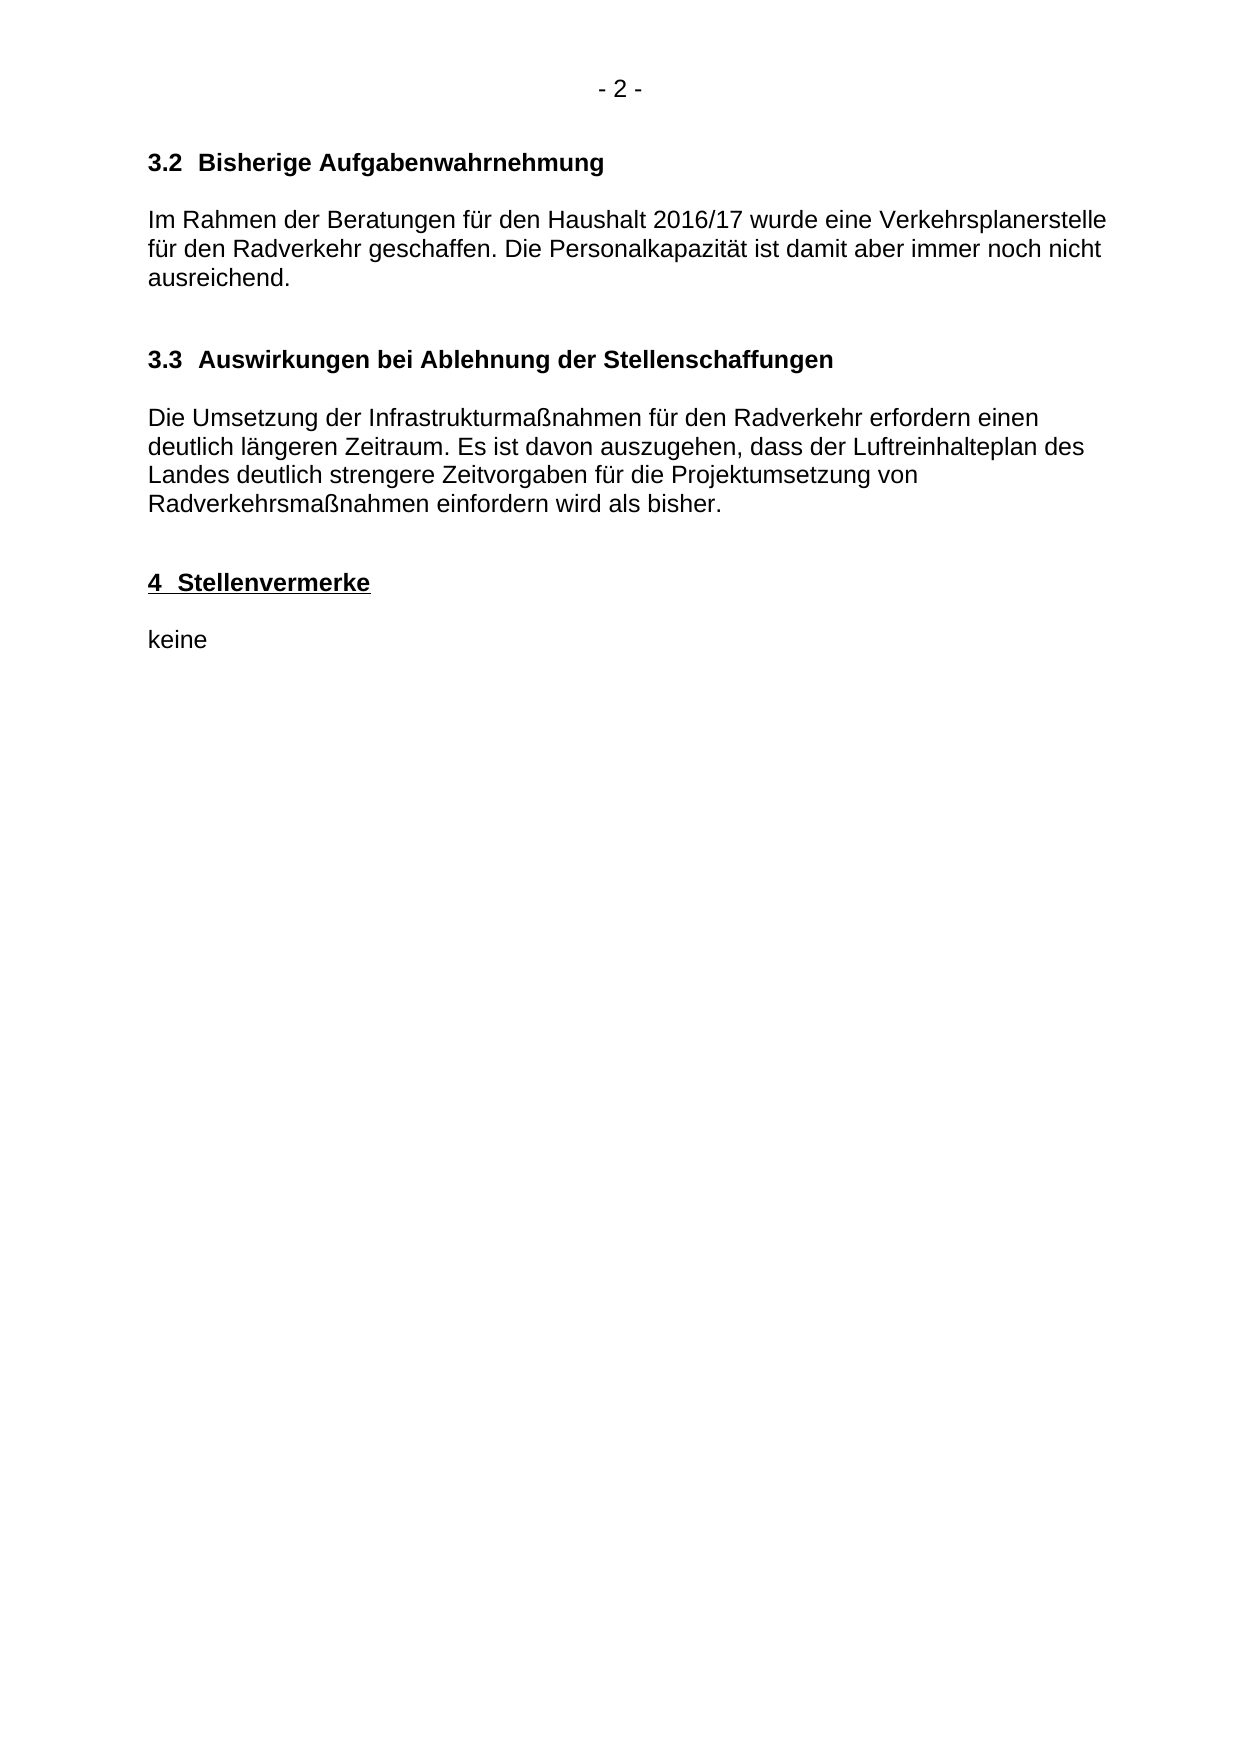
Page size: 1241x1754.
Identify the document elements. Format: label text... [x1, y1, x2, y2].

subtitle 3.3 Auswirkungen bei Ablehnung der Stellenschaffungen [148, 345, 1122, 374]
subtitle 3.2 Bisherige Aufgabenwahrnehmung [148, 148, 1122, 176]
text Die Umsetzung der Infrastrukturmaßnahmen für den Radverkehr erfordern einen deutlich längeren Zeitraum. Es ist davon auszugehen, dass der Luftreinhalteplan des Landes deutlich strengere Zeitvorgaben für die Projektumsetzung von Radverkehrsmaßnahmen einfordern wird als bisher. [148, 403, 1122, 518]
subtitle 4 Stellenvermerke [148, 568, 1122, 596]
text keine [148, 625, 1122, 654]
text Im Rahmen der Beratungen für den Haushalt 2016/17 wurde eine Verkehrsplanerstelle für den Radverkehr geschaffen. Die Personalkapazität ist damit aber immer noch nicht ausreichend. [148, 205, 1122, 291]
